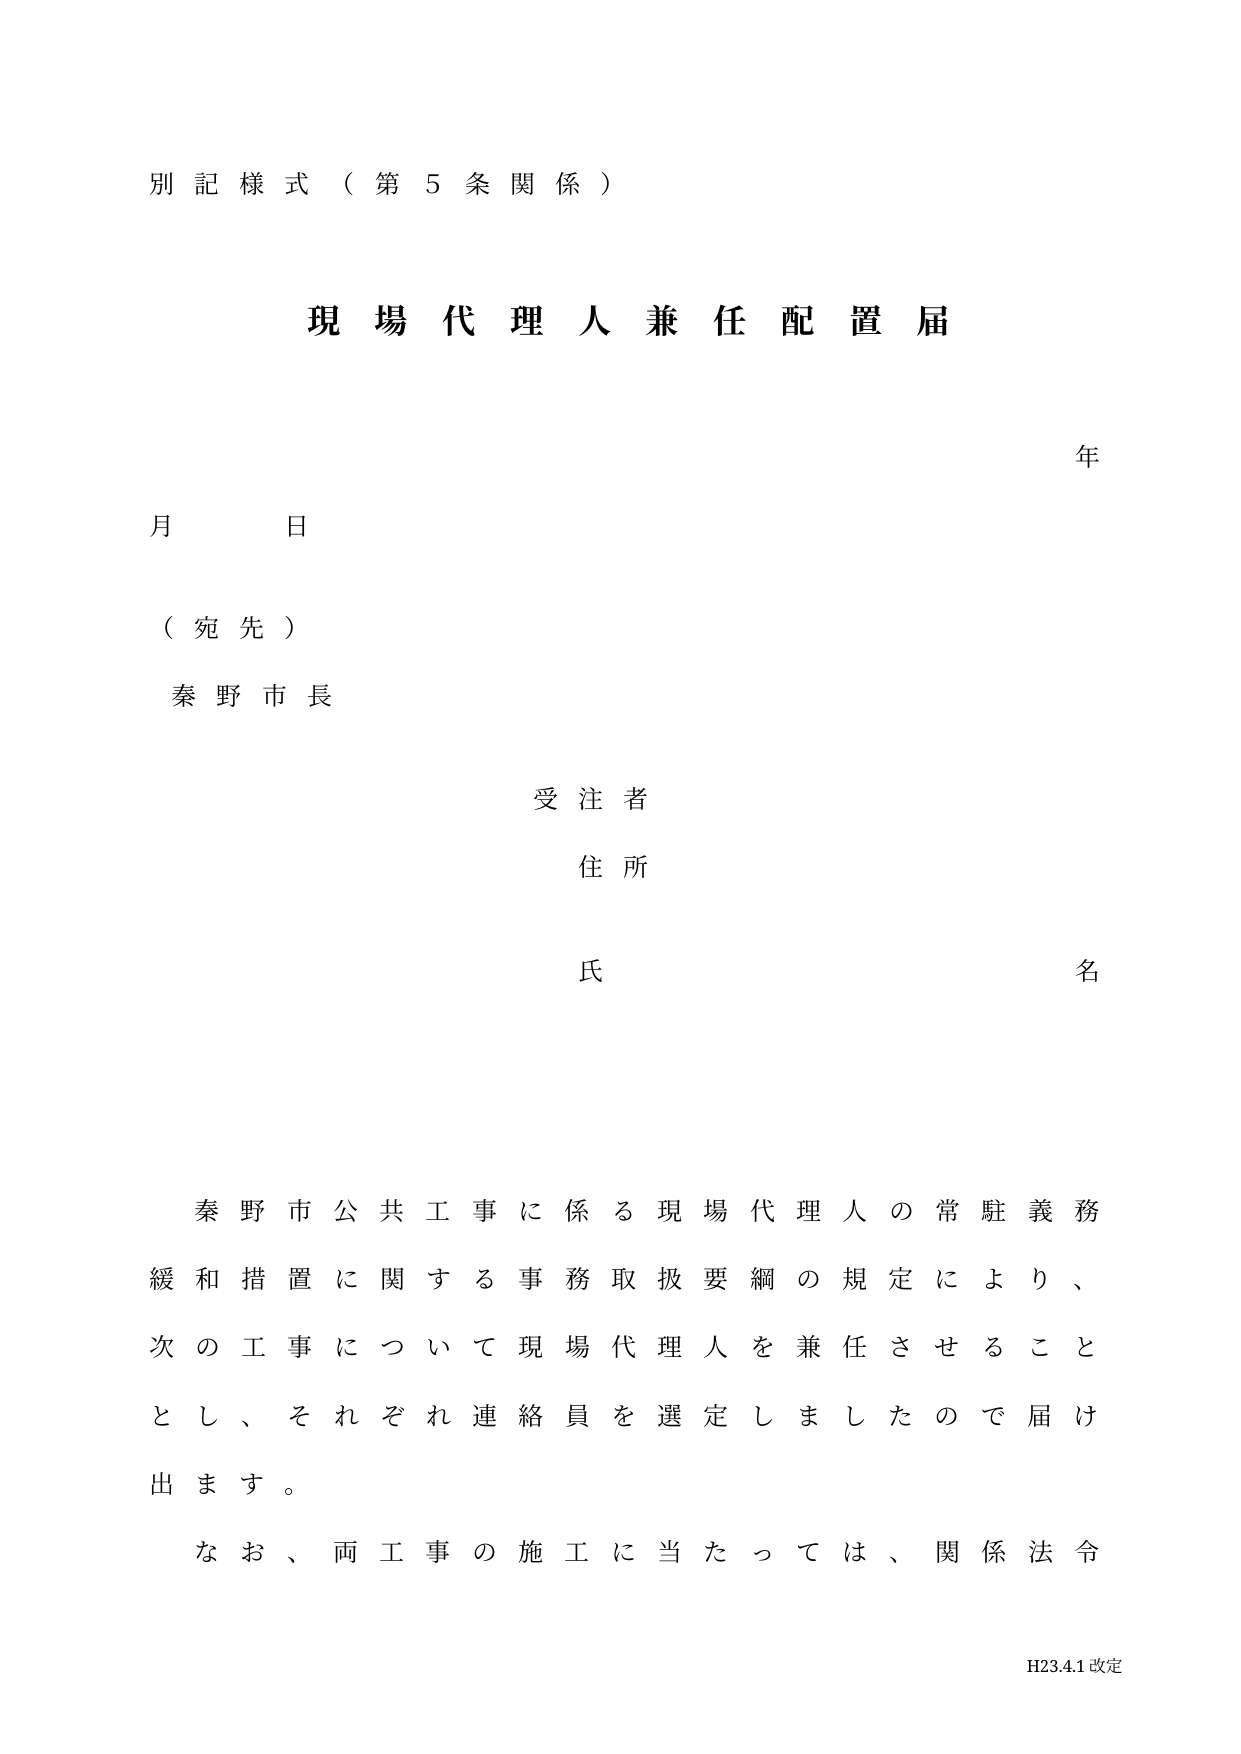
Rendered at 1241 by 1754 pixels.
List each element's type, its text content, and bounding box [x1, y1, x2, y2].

text 別記様式（第５条関係） [149, 148, 1121, 217]
text 秦野市公共工事に係る現場代理人の常駐義務緩和措置に関する事務取扱要綱の規定により、次の工事について現場代理人を兼任させることとし、それぞれ連絡員を選定しましたので届け出ます。 [149, 1175, 1121, 1517]
text 受注者 [149, 763, 1121, 832]
text 現 場 代 理 人 兼 任 配 置 届 [149, 285, 1121, 353]
text 秦野市長 [149, 661, 1121, 729]
text 年 月 日 [149, 422, 1121, 558]
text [149, 1517, 1121, 1585]
text 住所 [149, 832, 1121, 900]
text （宛先） [149, 592, 1121, 661]
text 氏名 [149, 936, 1121, 1073]
